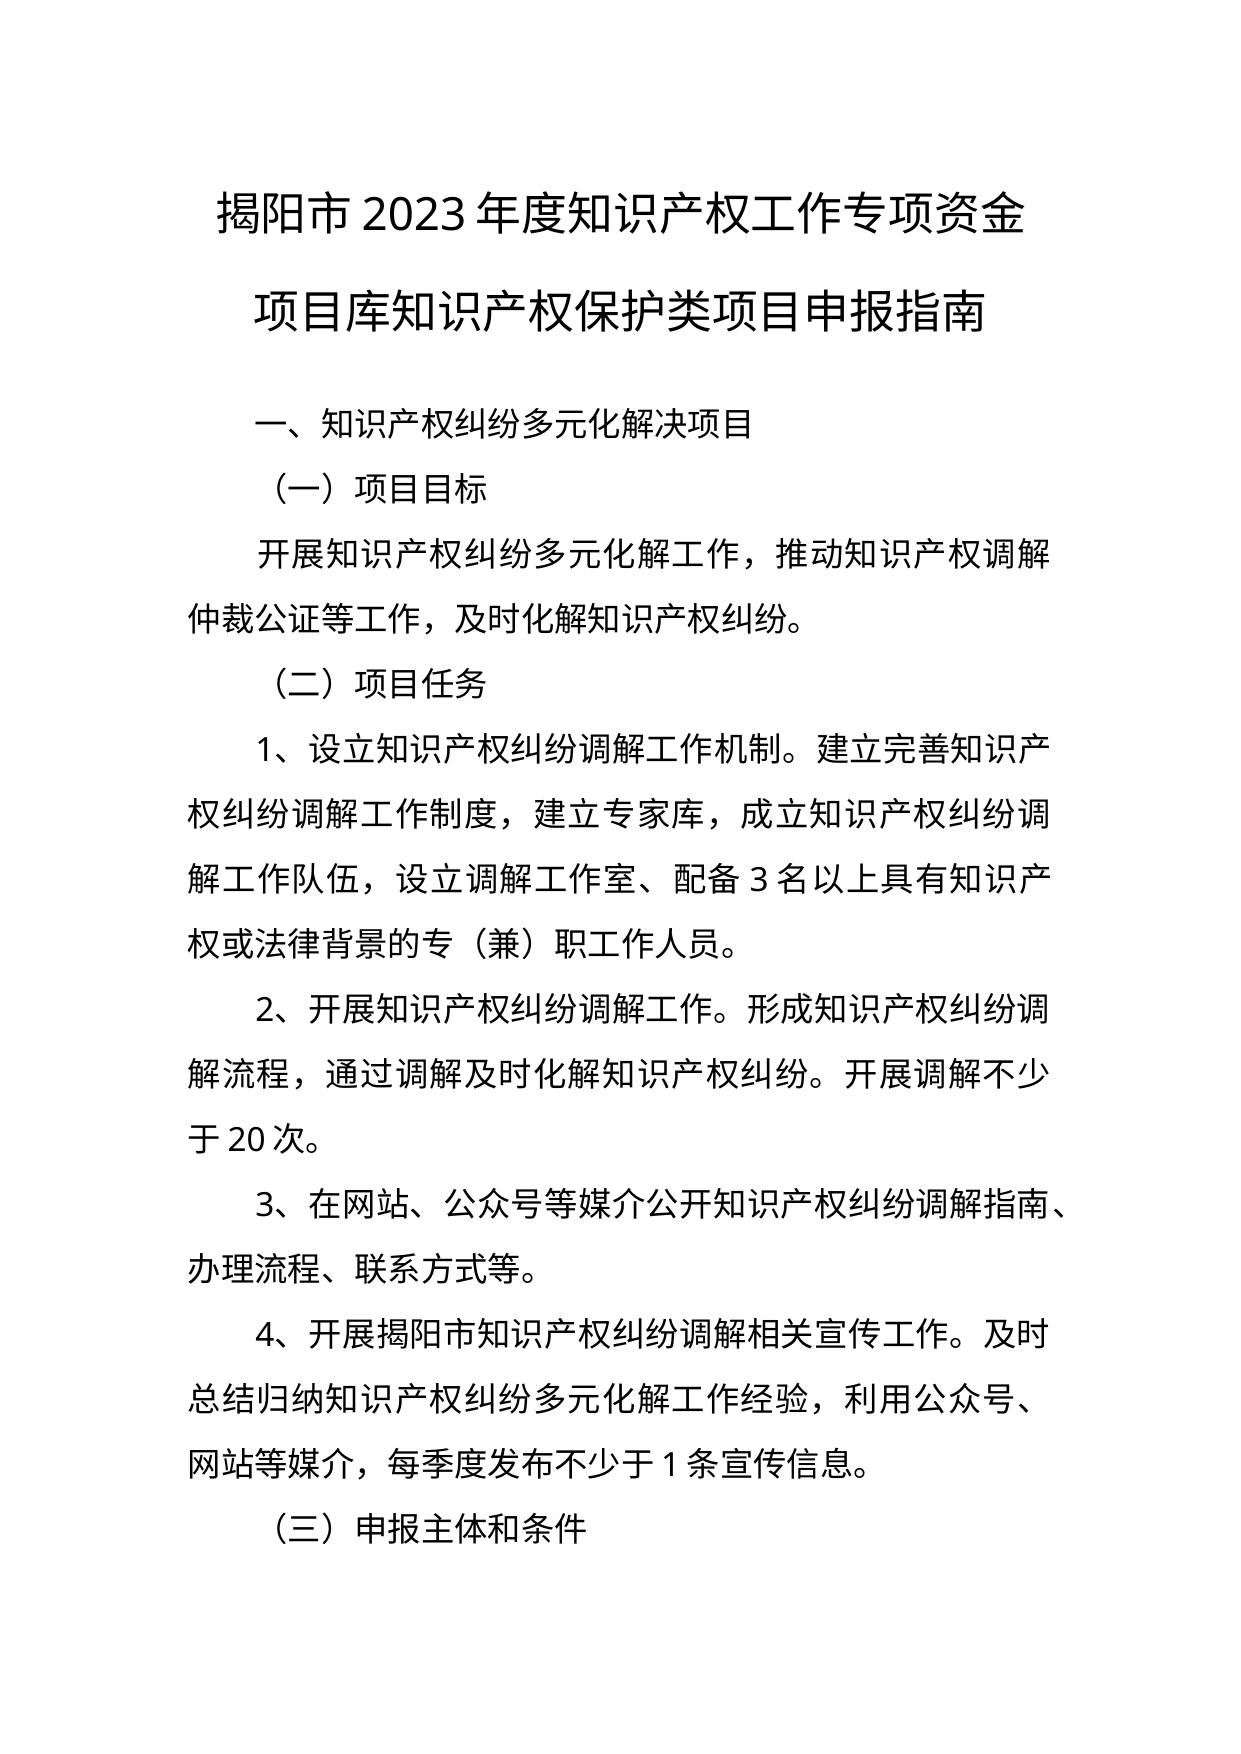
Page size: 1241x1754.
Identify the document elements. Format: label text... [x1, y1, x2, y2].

text 揭阳市2023年度知识产权工作专项资金 [187, 162, 1053, 259]
text 一、知识产权纠纷多元化解决项目 [187, 389, 1053, 454]
text （一）项目目标 [187, 454, 1053, 519]
text 开展知识产权纠纷多元化解工作，推动知识产权调解仲裁公证等工作，及时化解知识产权纠纷。 [187, 519, 1053, 649]
text （二）项目任务 [187, 649, 1053, 714]
text （三）申报主体和条件 [187, 1494, 1053, 1559]
text 3、在网站、公众号等媒介公开知识产权纠纷调解指南、办理流程、联系方式等。 [187, 1169, 1053, 1299]
text 4、开展揭阳市知识产权纠纷调解相关宣传工作。及时总结归纳知识产权纠纷多元化解工作经验，利用公众号、网站等媒介，每季度发布不少于1条宣传信息。 [187, 1299, 1053, 1494]
text 2、开展知识产权纠纷调解工作。形成知识产权纠纷调解流程，通过调解及时化解知识产权纠纷。开展调解不少于20次。 [187, 974, 1053, 1169]
text 1、设立知识产权纠纷调解工作机制。建立完善知识产权纠纷调解工作制度，建立专家库，成立知识产权纠纷调解工作队伍，设立调解工作室、配备3名以上具有知识产权或法律背景的专（兼）职工作人员。 [187, 714, 1053, 974]
text 项目库知识产权保护类项目申报指南 [187, 259, 1053, 357]
